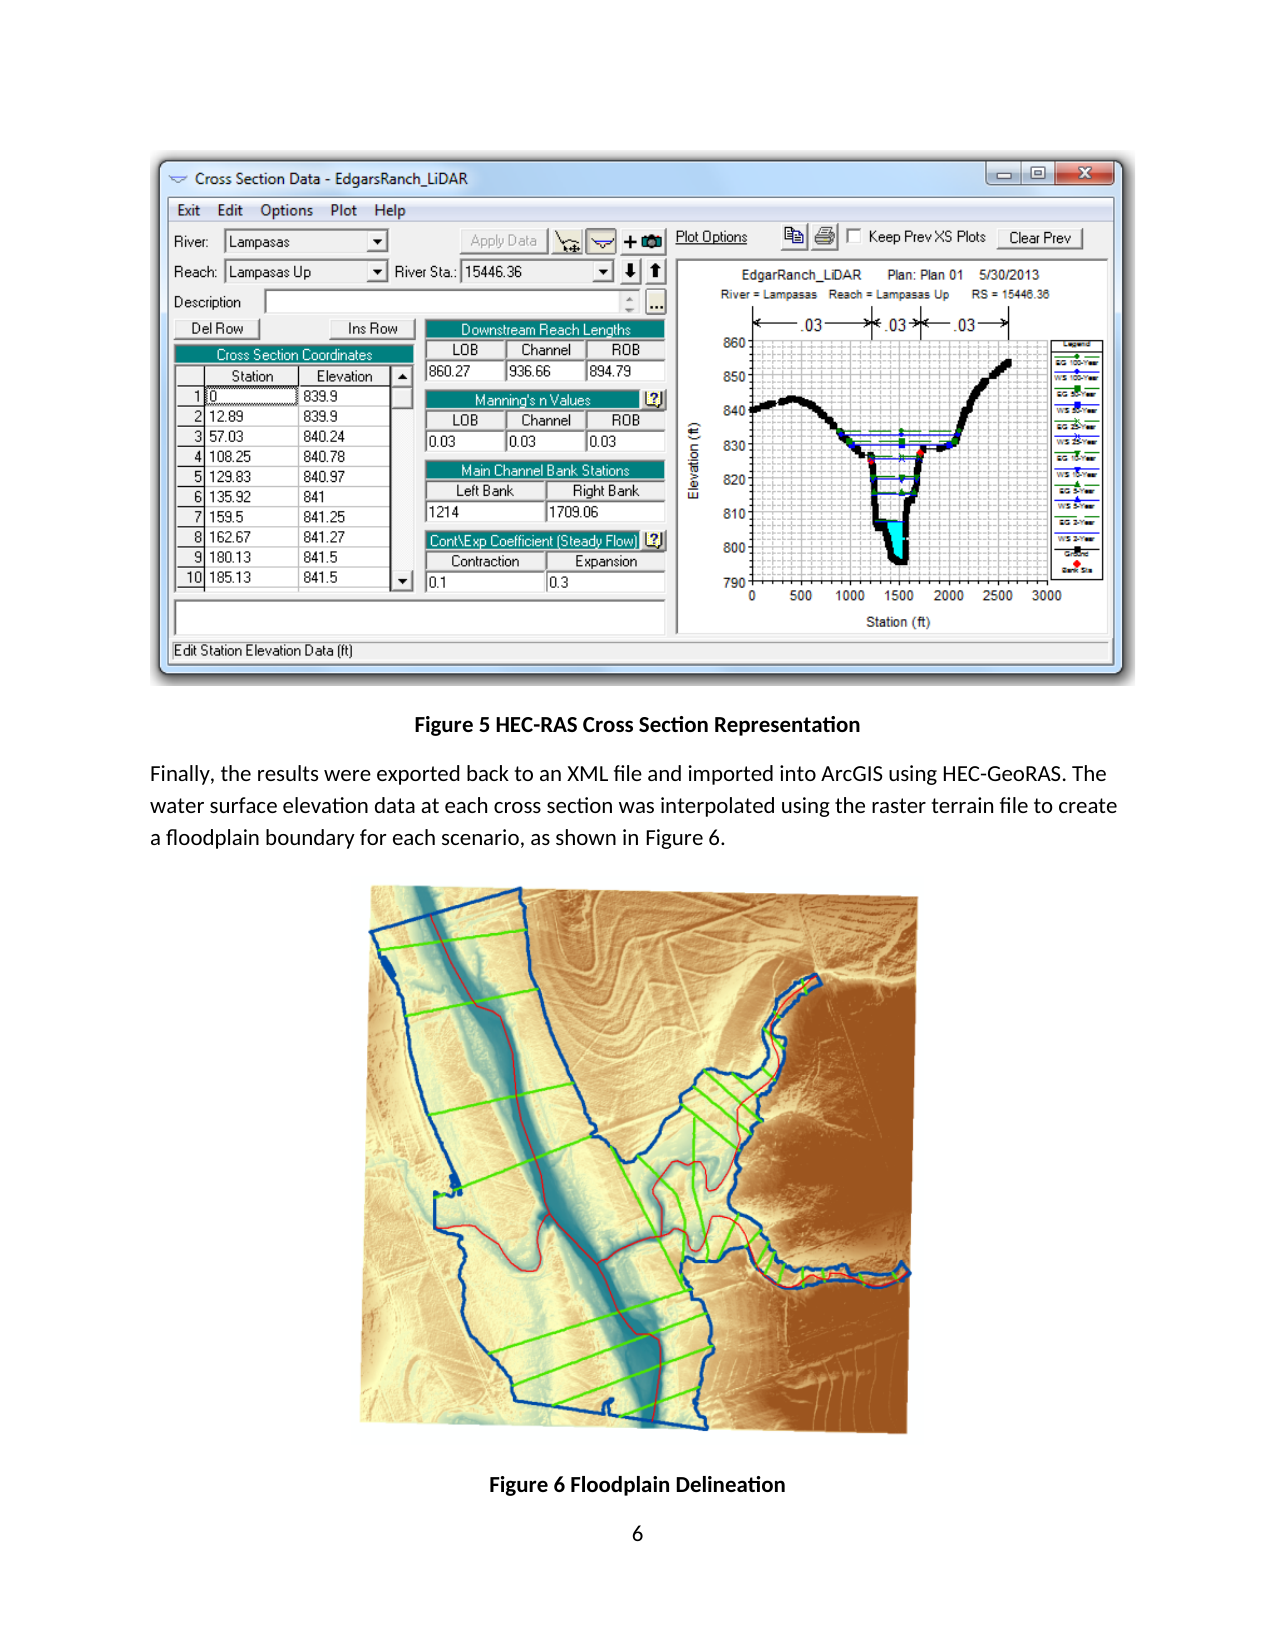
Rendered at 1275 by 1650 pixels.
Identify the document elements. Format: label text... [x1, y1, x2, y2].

picture [351, 876, 925, 1445]
picture [150, 150, 1135, 686]
